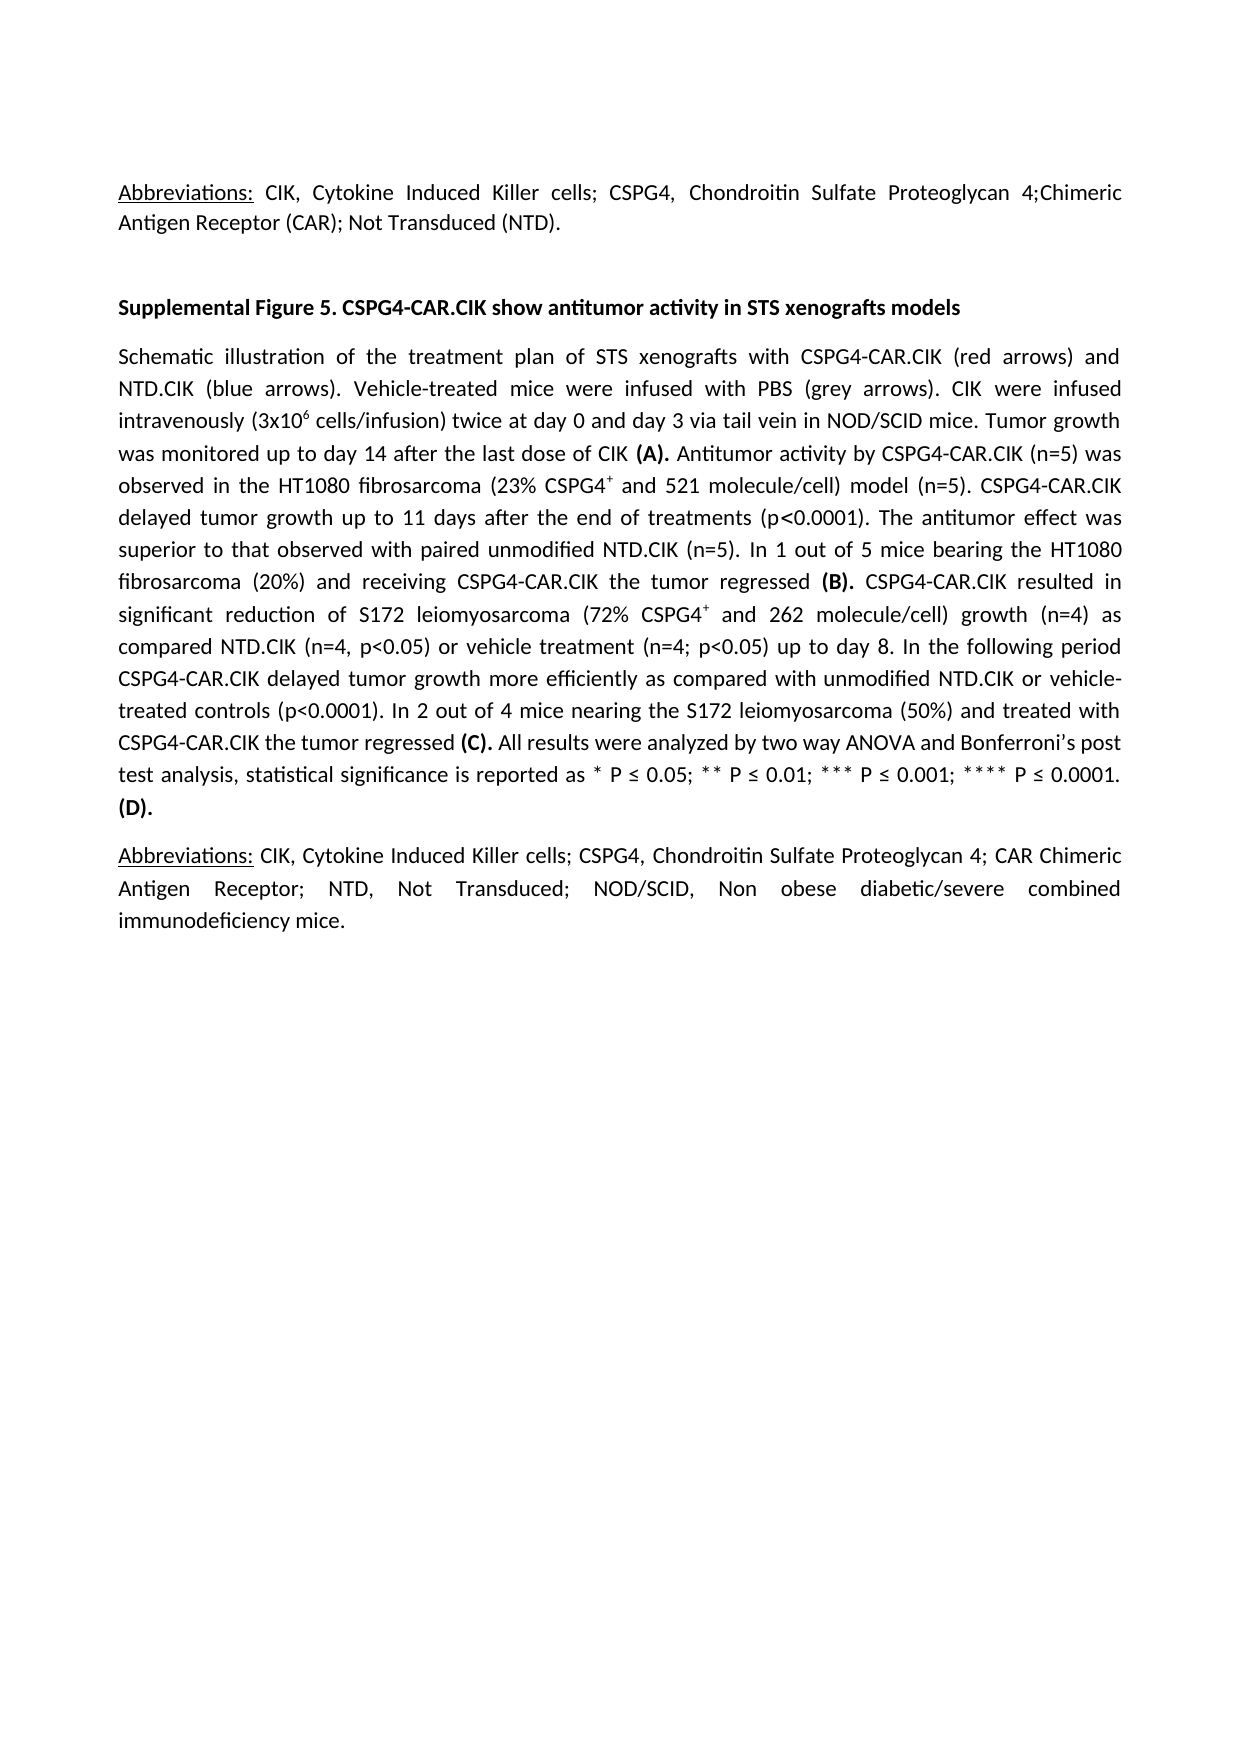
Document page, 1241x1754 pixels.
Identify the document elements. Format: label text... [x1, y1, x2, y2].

text Schematic illustration of the treatment plan of STS xenografts with CSPG4-CAR.CIK (red arrows) and NTD.CIK (blue arrows). Vehicle-treated mice were infused with PBS (grey arrows). CIK were infused intravenously (3x106 cells/infusion) twice at day 0 and day 3 via tail vein in NOD/SCID mice. Tumor growth was monitored up to day 14 after the last dose of CIK (A). Antitumor activity by CSPG4-CAR.CIK (n=5) was observed in the HT1080 fibrosarcoma (23% CSPG4+ and 521 molecule/cell) model (n=5). CSPG4-CAR.CIK delayed tumor growth up to 11 days after the end of treatments (p0.0001). The antitumor effect was superior to that observed with paired unmodified NTD.CIK (n=5). In 1 out of 5 mice bearing the HT1080 fibrosarcoma (20%) and receiving CSPG4-CAR.CIK the tumor regressed (B). CSPG4-CAR.CIK resulted in significant reduction of S172 leiomyosarcoma (72% CSPG4+ and 262 molecule/cell) growth (n=4) as compared NTD.CIK (n=4, p<0.05) or vehicle treatment (n=4; p<0.05) up to day 8. In the following period CSPG4-CAR.CIK delayed tumor growth more efficiently as compared with unmodified NTD.CIK or vehicle-treated controls (p<0.0001). In 2 out of 4 mice nearing the S172 leiomyosarcoma (50%) and treated with CSPG4-CAR.CIK the tumor regressed (C). All results were analyzed by two way ANOVA and Bonferroni’s post test analysis, statistical significance is reported as * P ≤ 0.05; ** P ≤ 0.01; *** P ≤ 0.001; **** P ≤ 0.0001. (D). [118, 342, 1122, 821]
text Abbreviations: CIK, Cytokine Induced Killer cells; CSPG4, Chondroitin Sulfate Proteoglycan 4; CAR Chimeric Antigen Receptor; NTD, Not Transduced; NOD/SCID, Non obese diabetic/severe combined immunodeficiency mice. [118, 842, 1122, 934]
text Supplemental Figure 5. CSPG4-CAR.CIK show antitumor activity in STS xenografts models [118, 293, 1122, 321]
text Abbreviations: CIK, Cytokine Induced Killer cells; CSPG4, Chondroitin Sulfate Proteoglycan 4;Chimeric Antigen Receptor (CAR); Not Transduced (NTD). [118, 178, 1122, 236]
